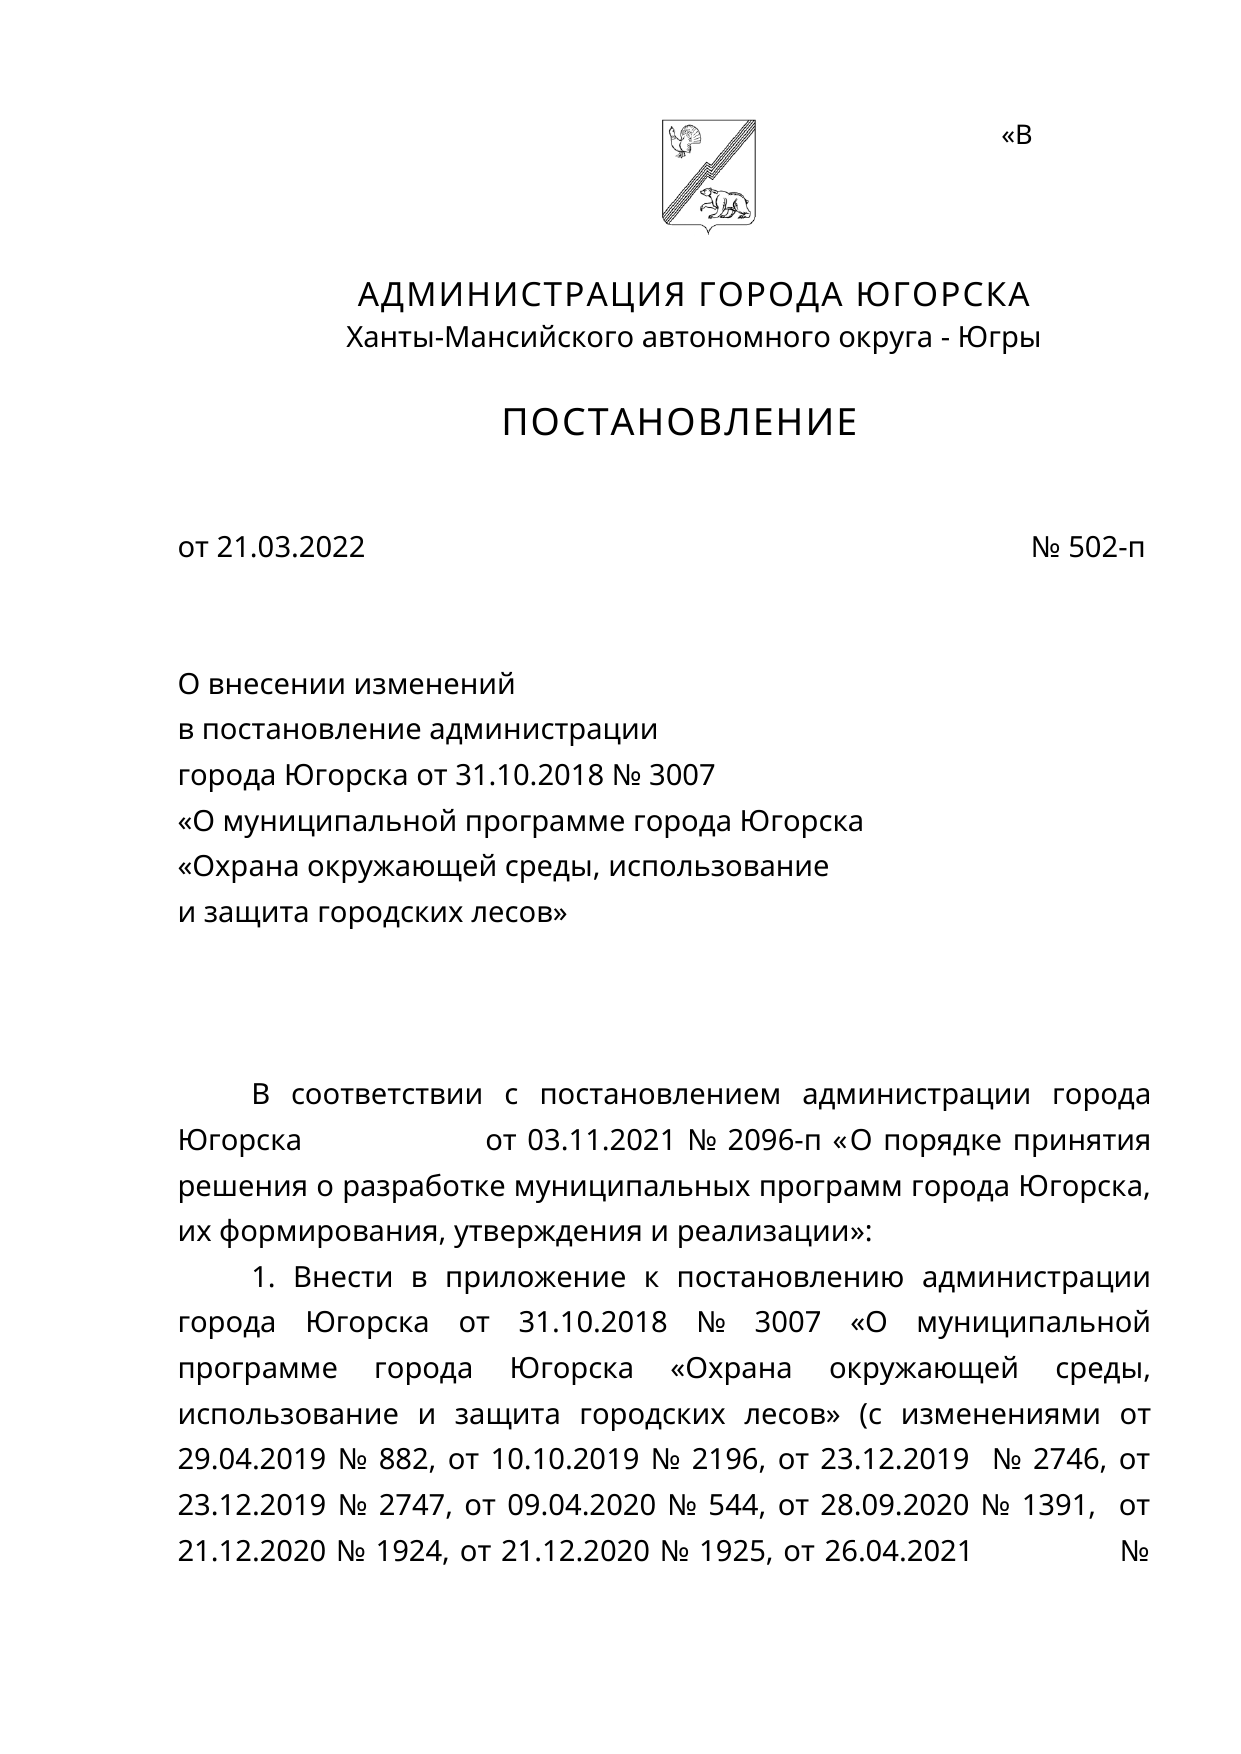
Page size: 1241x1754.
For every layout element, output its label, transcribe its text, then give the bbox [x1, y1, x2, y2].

text «О муниципальной программе города Югорска [177, 800, 1152, 839]
text и защита городских лесов» [177, 891, 1152, 931]
text АДМИНИСТРАЦИЯ ГОРОДА ЮГОРСКА [177, 271, 1152, 316]
text от 21.03.2022 № 502-п [177, 526, 1152, 566]
picture [661, 118, 757, 237]
text в постановление администрации [177, 709, 1152, 748]
text В соответствии с постановлением администрации города Югорска от 03.11.2021 № 2096-п «О порядке принятия решения о разработке муниципальных программ города Югорска, их формирования, утверждения и реализации»: [177, 1074, 1152, 1250]
text города Югорска от 31.10.2018 № 3007 [177, 754, 1152, 794]
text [177, 1256, 1152, 1569]
list ПОСТАНОВЛЕНИЕ [177, 396, 1181, 447]
text О внесении изменений [177, 663, 1152, 703]
text «Охрана окружающей среды, использование [177, 846, 1152, 885]
text Ханты-Мансийского автономного округа - Югры [177, 316, 1152, 356]
